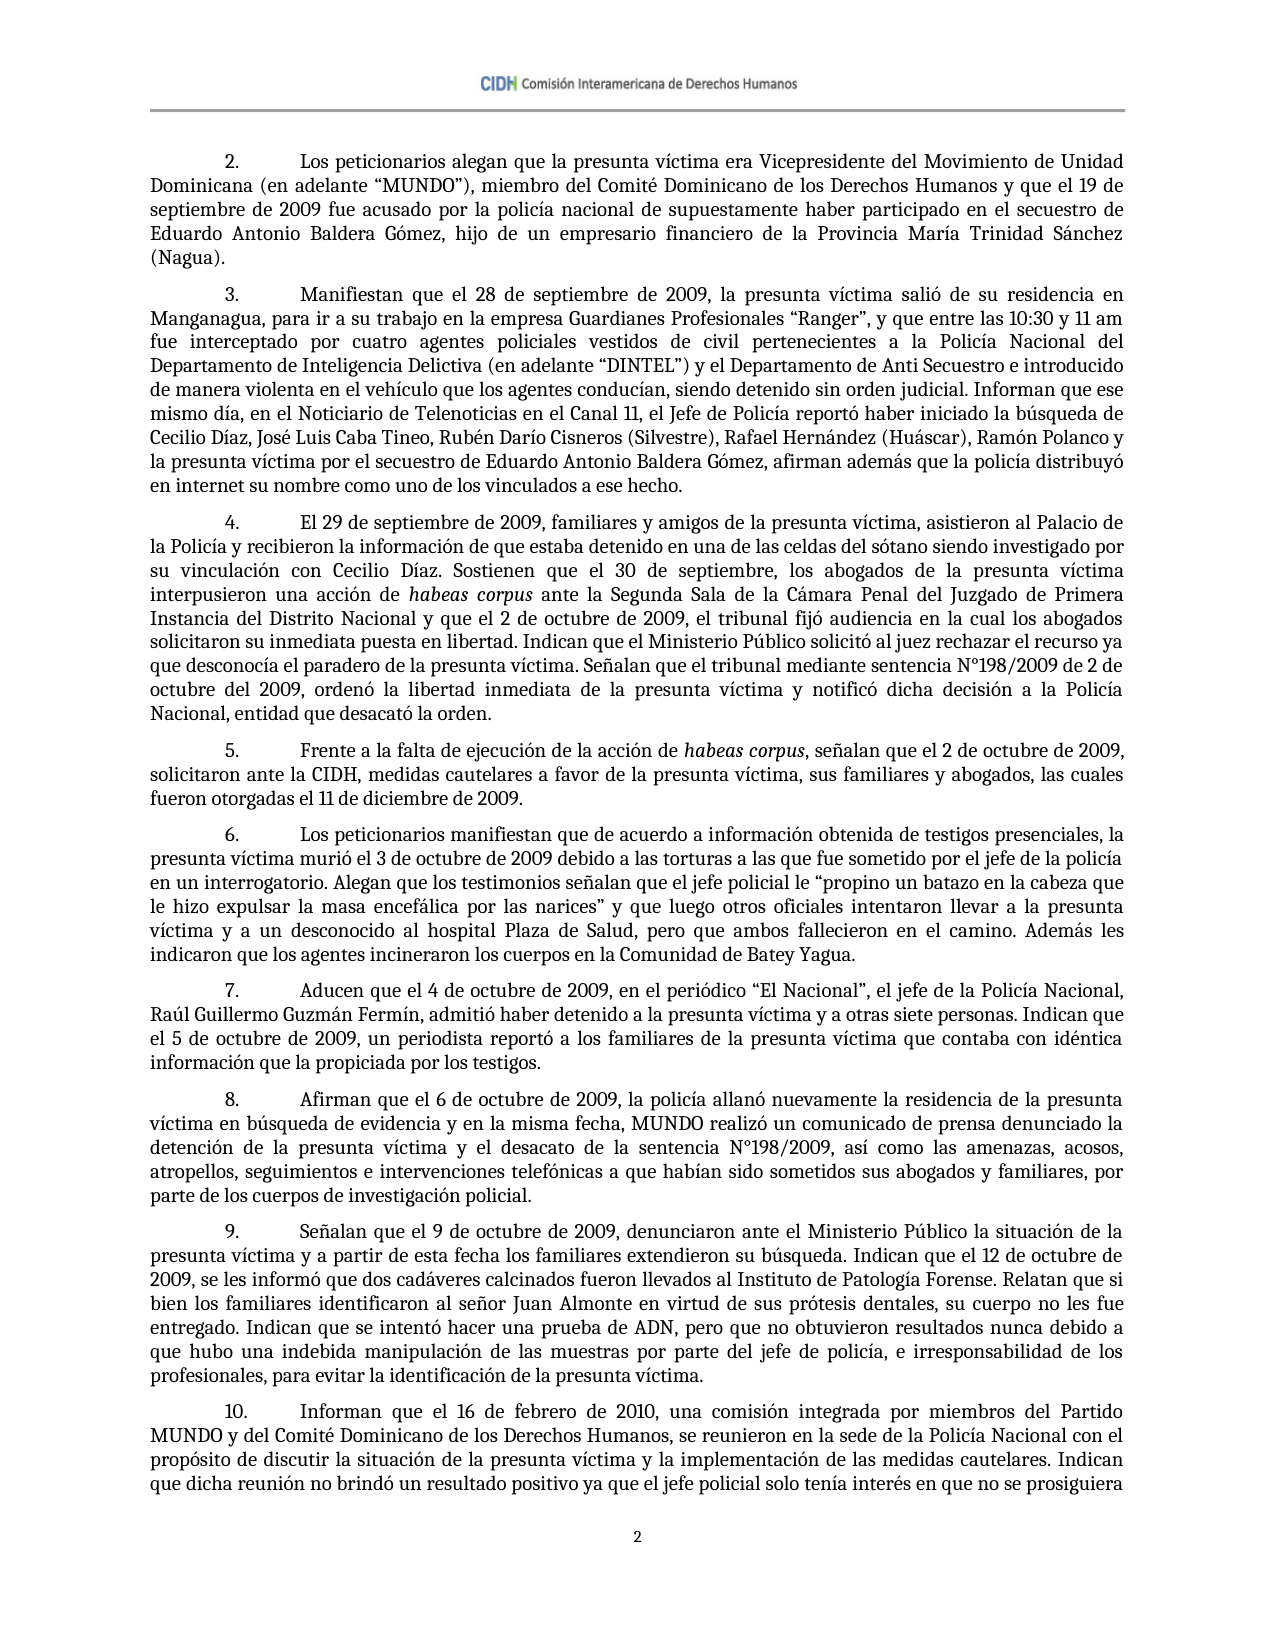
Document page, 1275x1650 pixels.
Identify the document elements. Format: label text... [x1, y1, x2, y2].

list Señalan que el 9 de octubre de 2009, denunciaron ante el Ministerio Público la situación de la presunta víctima y a partir de esta fecha los familiares extendieron su búsqueda. Indican que el 12 de octubre de 2009, se les informó que dos cadáveres calcinados fueron llevados al Instituto de Patología Forense. Relatan que si bien los familiares identificaron al señor Juan Almonte en virtud de sus prótesis dentales, su cuerpo no les fue entregado. Indican que se intentó hacer una prueba de ADN, pero que no obtuvieron resultados nunca debido a que hubo una indebida manipulación de las muestras por parte del jefe de policía, e irresponsabilidad de los profesionales, para evitar la identificación de la presunta víctima. [150, 1220, 1125, 1387]
list Los peticionarios alegan que la presunta víctima era Vicepresidente del Movimiento de Unidad Dominicana (en adelante “MUNDO”), miembro del Comité Dominicano de los Derechos Humanos y que el 19 de septiembre de 2009 fue acusado por la policía nacional de supuestamente haber participado en el secuestro de Eduardo Antonio Baldera Gómez, hijo de un empresario financiero de la Provincia María Trinidad Sánchez (Nagua). [150, 150, 1125, 270]
picture [475, 75, 800, 93]
list El 29 de septiembre de 2009, familiares y amigos de la presunta víctima, asistieron al Palacio de la Policía y recibieron la información de que estaba detenido en una de las celdas del sótano siendo investigado por su vinculación con Cecilio Díaz. Sostienen que el 30 de septiembre, los abogados de la presunta víctima interpusieron una acción de habeas corpus ante la Segunda Sala de la Cámara Penal del Juzgado de Primera Instancia del Distrito Nacional y que el 2 de octubre de 2009, el tribunal fijó audiencia en la cual los abogados solicitaron su inmediata puesta en libertad. Indican que el Ministerio Público solicitó al juez rechazar el recurso ya que desconocía el paradero de la presunta víctima. Señalan que el tribunal mediante sentencia N°198/2009 de 2 de octubre del 2009, ordenó la libertad inmediata de la presunta víctima y notificó dicha decisión a la Policía Nacional, entidad que desacató la orden. [150, 510, 1125, 726]
list Manifiestan que el 28 de septiembre de 2009, la presunta víctima salió de su residencia en Manganagua, para ir a su trabajo en la empresa Guardianes Profesionales “Ranger”, y que entre las 10:30 y 11 am fue interceptado por cuatro agentes policiales vestidos de civil pertenecientes a la Policía Nacional del Departamento de Inteligencia Delictiva (en adelante “DINTEL”) y el Departamento de Anti Secuestro e introducido de manera violenta en el vehículo que los agentes conducían, siendo detenido sin orden judicial. Informan que ese mismo día, en el Noticiario de Telenoticias en el Canal 11, el Jefe de Policía reportó haber iniciado la búsqueda de Cecilio Díaz, José Luis Caba Tineo, Rubén Darío Cisneros (Silvestre), Rafael Hernández (Huáscar), Ramón Polanco y la presunta víctima por el secuestro de Eduardo Antonio Baldera Gómez, afirman además que la policía distribuyó en internet su nombre como uno de los vinculados a ese hecho. [150, 282, 1125, 498]
list Aducen que el 4 de octubre de 2009, en el periódico “El Nacional”, el jefe de la Policía Nacional, Raúl Guillermo Guzmán Fermín, admitió haber detenido a la presunta víctima y a otras siete personas. Indican que el 5 de octubre de 2009, un periodista reportó a los familiares de la presunta víctima que contaba con idéntica información que la propiciada por los testigos. [150, 979, 1125, 1075]
list Los peticionarios manifiestan que de acuerdo a información obtenida de testigos presenciales, la presunta víctima murió el 3 de octubre de 2009 debido a las torturas a las que fue sometido por el jefe de la policía en un interrogatorio. Alegan que los testimonios señalan que el jefe policial le “propino un batazo en la cabeza que le hizo expulsar la masa encefálica por las narices” y que luego otros oficiales intentaron llevar a la presunta víctima y a un desconocido al hospital Plaza de Salud, pero que ambos fallecieron en el camino. Además les indicaron que los agentes incineraron los cuerpos en la Comunidad de Batey Yagua. [150, 823, 1125, 967]
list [150, 1400, 1125, 1496]
list Afirman que el 6 de octubre de 2009, la policía allanó nuevamente la residencia de la presunta víctima en búsqueda de evidencia y en la misma fecha, MUNDO realizó un comunicado de prensa denunciado la detención de la presunta víctima y el desacato de la sentencia N°198/2009, así como las amenazas, acosos, atropellos, seguimientos e intervenciones telefónicas a que habían sido sometidos sus abogados y familiares, por parte de los cuerpos de investigación policial. [150, 1087, 1125, 1207]
list Frente a la falta de ejecución de la acción de habeas corpus, señalan que el 2 de octubre de 2009, solicitaron ante la CIDH, medidas cautelares a favor de la presunta víctima, sus familiares y abogados, las cuales fueron otorgadas el 11 de diciembre de 2009. [150, 738, 1125, 810]
